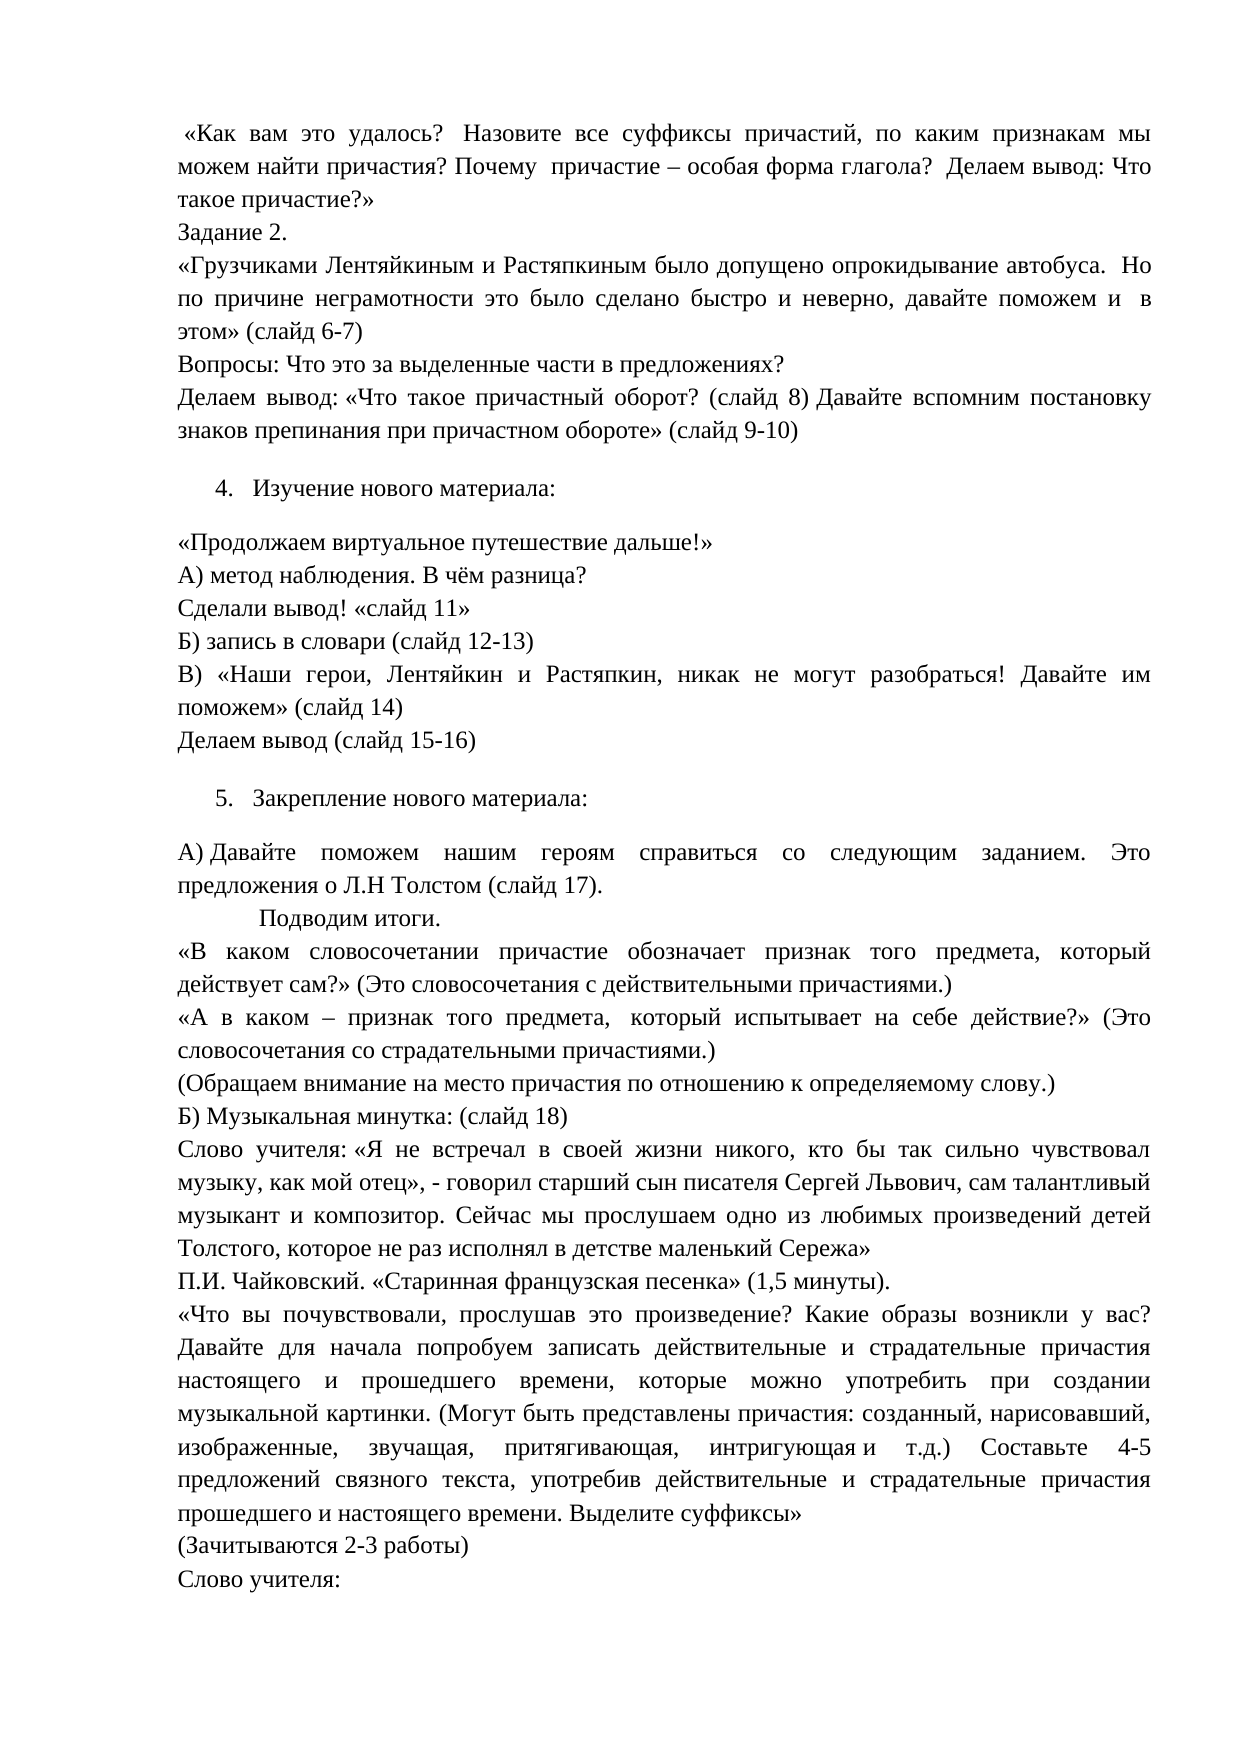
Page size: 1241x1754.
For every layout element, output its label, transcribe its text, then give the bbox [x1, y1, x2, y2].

text «В каком словосочетании причастие обозначает признак того предмета, который действует сам?» (Это словосочетания с действительными причастиями.) [177, 936, 1152, 998]
text «Продолжаем виртуальное путешествие дальше!» [177, 527, 1152, 556]
text Подводим итоги. [177, 903, 1152, 932]
text (Обращаем внимание на место причастия по отношению к определяемому слову.) [177, 1068, 1152, 1097]
list Изучение нового материала: [215, 473, 1152, 502]
list Закрепление нового материала: [215, 783, 1152, 812]
text Вопросы: Что это за выделенные части в предложениях? [177, 349, 1152, 378]
text Делаем вывод: «Что такое причастный оборот? (слайд 8) Давайте вспомним постановку знаков препинания при причастном обороте» (слайд 9-10) [177, 382, 1152, 444]
text Б) Музыкальная минутка: (слайд 18) [177, 1101, 1152, 1130]
text «А в каком – признак того предмета, который испытывает на себе действие?» (Это словосочетания со страдательными причастиями.) [177, 1002, 1152, 1064]
text «Грузчиками Лентяйкиным и Растяпкиным было допущено опрокидывание автобуса. Но по причине неграмотности это было сделано быстро и неверно, давайте поможем и в этом» (слайд 6-7) [177, 250, 1152, 345]
text «Что вы почувствовали, прослушав это произведение? Какие образы возникли у вас? Давайте для начала попробуем записать действительные и страдательные причастия настоящего и прошедшего времени, которые можно употребить при создании музыкальной картинки. (Могут быть представлены причастия: созданный, нарисовавший, изображенные, звучащая, притягивающая, интригующая и т.д.) Составьте 4-5 предложений связного текста, употребив действительные и страдательные причастия прошедшего и настоящего времени. Выделите суффиксы» [177, 1299, 1152, 1526]
text В) «Наши герои, Лентяйкин и Растяпкин, никак не могут разобраться! Давайте им поможем» (слайд 14) [177, 659, 1152, 721]
text «Как вам это удалось? Назовите все суффиксы причастий, по каким признакам мы можем найти причастия? Почему причастие – особая форма глагола? Делаем вывод: Что такое причастие?» [177, 118, 1152, 213]
text (Зачитываются 2-3 работы) [177, 1531, 1152, 1559]
text П.И. Чайковский. «Старинная французская песенка» (1,5 минуты). [177, 1266, 1152, 1295]
text Делаем вывод (слайд 15-16) [177, 725, 1152, 754]
text Б) запись в словари (слайд 12-13) [177, 626, 1152, 655]
text Слово учителя: [177, 1564, 1152, 1592]
text А) метод наблюдения. В чём разница? [177, 560, 1152, 589]
text Задание 2. [177, 217, 1152, 246]
text Сделали вывод! «слайд 11» [177, 593, 1152, 622]
text А) Давайте поможем нашим героям справиться со следующим заданием. Это предложения о Л.Н Толстом (слайд 17). [177, 837, 1152, 899]
text Слово учителя: «Я не встречал в своей жизни никого, кто бы так сильно чувствовал музыку, как мой отец», - говорил старший сын писателя Сергей Львович, сам талантливый музыкант и композитор. Сейчас мы прослушаем одно из любимых произведений детей Толстого, которое не раз исполнял в детстве маленький Сережа» [177, 1134, 1152, 1262]
